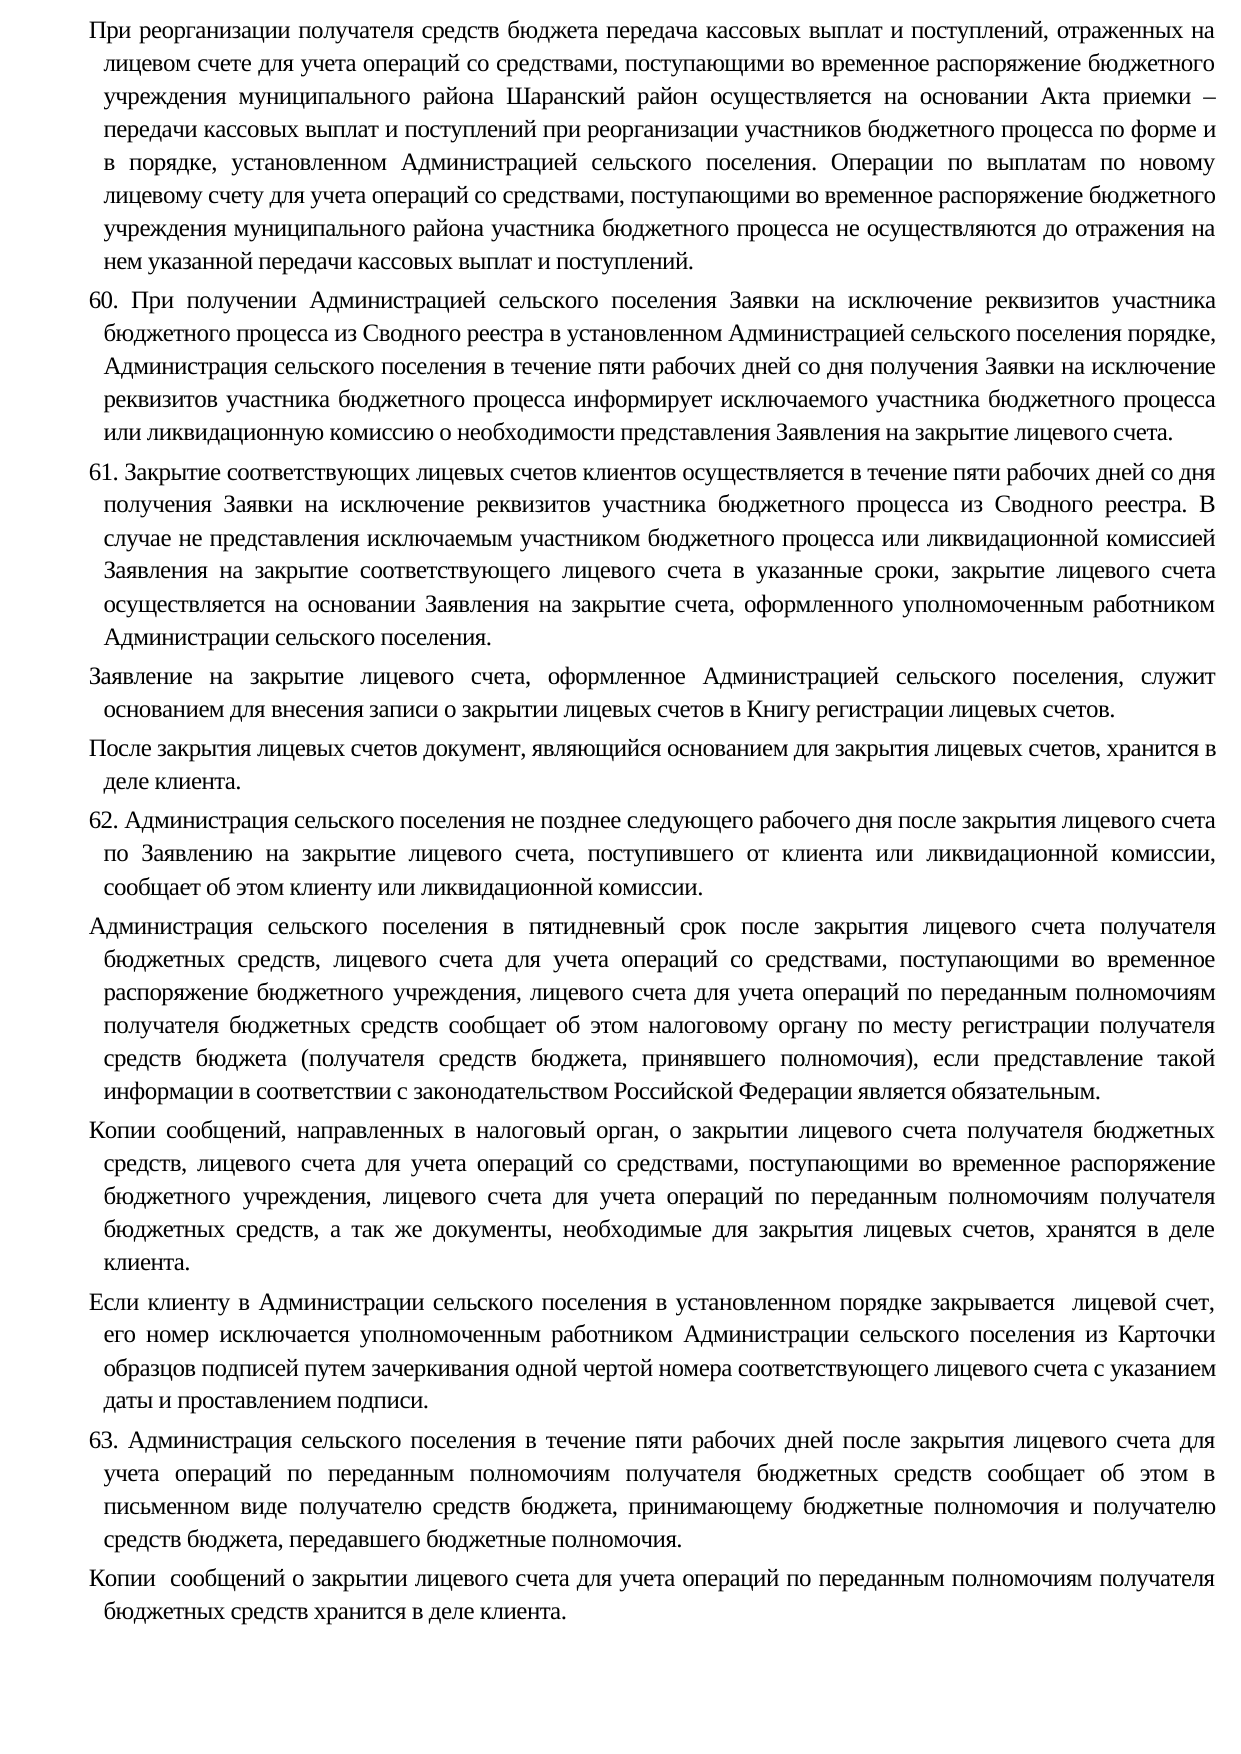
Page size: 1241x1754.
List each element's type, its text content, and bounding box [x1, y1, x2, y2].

text Копии сообщений о закрытии лицевого счета для учета операций по переданным полномочиям получателя бюджетных средств хранится в деле клиента. [88, 1563, 1216, 1625]
text После закрытия лицевых счетов документ, являющийся основанием для закрытия лицевых счетов, хранится в деле клиента. [88, 733, 1216, 795]
text При реорганизации получателя средств бюджета передача кассовых выплат и поступлений, отраженных на лицевом счете для учета операций со средствами, поступающими во временное распоряжение бюджетного учреждения муниципального района Шаранский район осуществляется на основании Акта приемки – передачи кассовых выплат и поступлений при реорганизации участников бюджетного процесса по форме и в порядке, установленном Администрацией сельского поселения. Операции по выплатам по новому лицевому счету для учета операций со средствами, поступающими во временное распоряжение бюджетного учреждения муниципального района участника бюджетного процесса не осуществляются до отражения на нем указанной передачи кассовых выплат и поступлений. [88, 15, 1216, 275]
text 63. Администрация сельского поселения в течение пяти рабочих дней после закрытия лицевого счета для учета операций по переданным полномочиям получателя бюджетных средств сообщает об этом в письменном виде получателю средств бюджета, принимающему бюджетные полномочия и получателю средств бюджета, передавшего бюджетные полномочия. [88, 1425, 1216, 1553]
text Если клиенту в Администрации сельского поселения в установленном порядке закрывается лицевой счет, его номер исключается уполномоченным работником Администрации сельского поселения из Карточки образцов подписей путем зачеркивания одной чертой номера соответствующего лицевого счета с указанием даты и проставлением подписи. [88, 1287, 1216, 1414]
text Заявление на закрытие лицевого счета, оформленное Администрацией сельского поселения, служит основанием для внесения записи о закрытии лицевых счетов в Книгу регистрации лицевых счетов. [88, 661, 1216, 723]
text 60. При получении Администрацией сельского поселения Заявки на исключение реквизитов участника бюджетного процесса из Сводного реестра в установленном Администрацией сельского поселения порядке, Администрация сельского поселения в течение пяти рабочих дней со дня получения Заявки на исключение реквизитов участника бюджетного процесса информирует исключаемого участника бюджетного процесса или ликвидационную комиссию о необходимости представления Заявления на закрытие лицевого счета. [88, 285, 1216, 446]
text 61. Закрытие соответствующих лицевых счетов клиентов осуществляется в течение пяти рабочих дней со дня получения Заявки на исключение реквизитов участника бюджетного процесса из Сводного реестра. В случае не представления исключаемым участником бюджетного процесса или ликвидационной комиссией Заявления на закрытие соответствующего лицевого счета в указанные сроки, закрытие лицевого счета осуществляется на основании Заявления на закрытие счета, оформленного уполномоченным работником Администрации сельского поселения. [88, 457, 1216, 650]
text 62. Администрация сельского поселения не позднее следующего рабочего дня после закрытия лицевого счета по Заявлению на закрытие лицевого счета, поступившего от клиента или ликвидационной комиссии, сообщает об этом клиенту или ликвидационной комиссии. [88, 806, 1216, 900]
text Администрация сельского поселения в пятидневный срок после закрытия лицевого счета получателя бюджетных средств, лицевого счета для учета операций со средствами, поступающими во временное распоряжение бюджетного учреждения, лицевого счета для учета операций по переданным полномочиям получателя бюджетных средств сообщает об этом налоговому органу по месту регистрации получателя средств бюджета (получателя средств бюджета, принявшего полномочия), если представление такой информации в соответствии с законодательством Российской Федерации является обязательным. [88, 911, 1216, 1105]
text Копии сообщений, направленных в налоговый орган, о закрытии лицевого счета получателя бюджетных средств, лицевого счета для учета операций со средствами, поступающими во временное распоряжение бюджетного учреждения, лицевого счета для учета операций по переданным полномочиям получателя бюджетных средств, а так же документы, необходимые для закрытия лицевых счетов, хранятся в деле клиента. [88, 1115, 1216, 1276]
